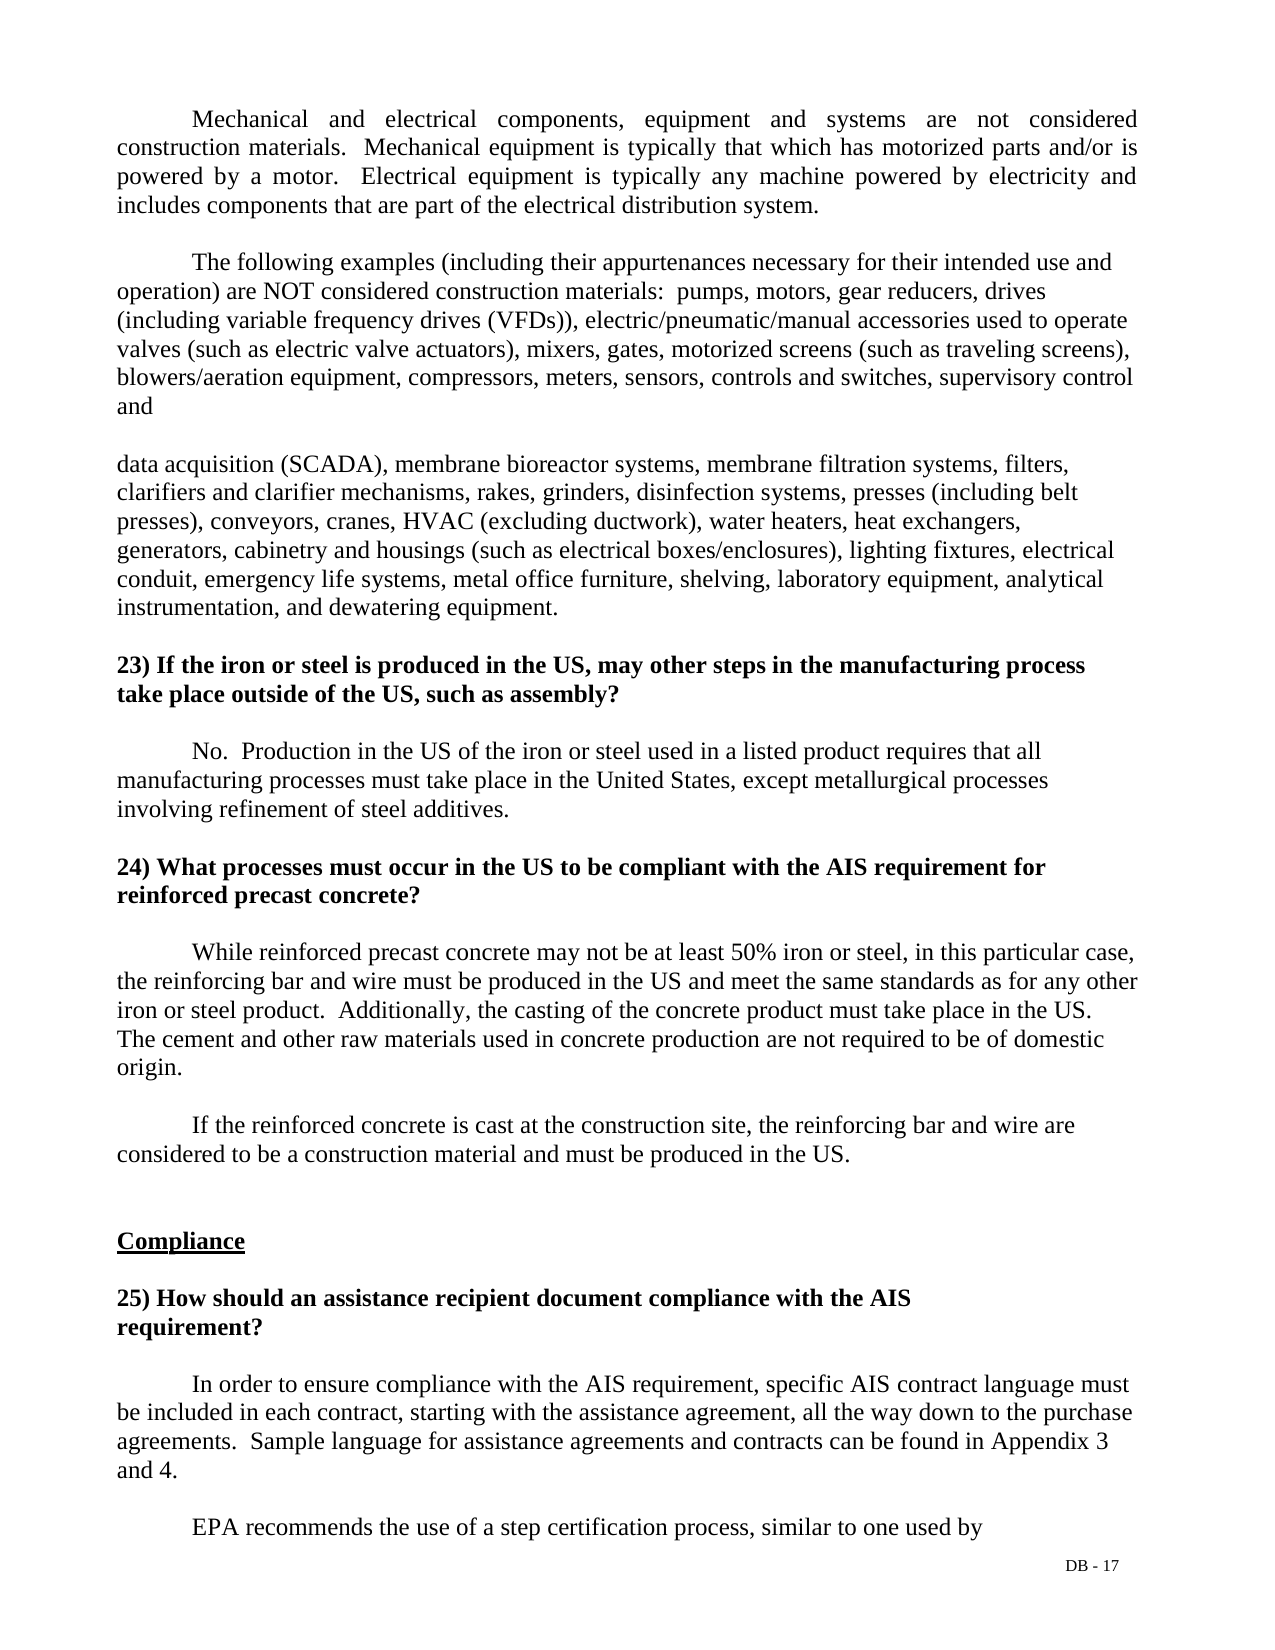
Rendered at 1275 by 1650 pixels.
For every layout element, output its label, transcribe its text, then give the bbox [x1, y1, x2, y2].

text 24) What processes must occur in the US to be compliant with the AIS requirement for reinforced precast concrete? [117, 852, 1137, 909]
text In order to ensure compliance with the AIS requirement, specific AIS contract language must be included in each contract, starting with the assistance agreement, all the way down to the purchase agreements. Sample language for assistance agreements and contracts can be found in Appendix 3 and 4. [117, 1369, 1137, 1484]
text Compliance [42, 1226, 1137, 1254]
text If the reinforced concrete is cast at the construction site, the reinforcing bar and wire are considered to be a construction material and must be produced in the US. [117, 1110, 1137, 1167]
text requirement? [42, 1312, 1137, 1341]
text 25) How should an assistance recipient document compliance with the AIS [42, 1283, 1137, 1312]
text 23) If the iron or steel is produced in the US, may other steps in the manufacturing process take place outside of the US, such as assembly? [117, 651, 1137, 708]
text Mechanical and electrical components, equipment and systems are not considered construction materials. Mechanical equipment is typically that which has motorized parts and/or is powered by a motor. Electrical equipment is typically any machine powered by electricity and includes components that are part of the electrical distribution system. [117, 104, 1137, 219]
text data acquisition (SCADA), membrane bioreactor systems, membrane filtration systems, filters, clarifiers and clarifier mechanisms, rakes, grinders, disinfection systems, presses (including belt presses), conveyors, cranes, HVAC (excluding ductwork), water heaters, heat exchangers, generators, cabinetry and housings (such as electrical boxes/enclosures), lighting fixtures, electrical conduit, emergency life systems, metal office furniture, shelving, laboratory equipment, analytical instrumentation, and dewatering equipment. [117, 449, 1137, 621]
text The following examples (including their appurtenances necessary for their intended use and operation) are NOT considered construction materials: pumps, motors, gear reducers, drives (including variable frequency drives (VFDs)), electric/pneumatic/manual accessories used to operate valves (such as electric valve actuators), mixers, gates, motorized screens (such as traveling screens), blowers/aeration equipment, compressors, meters, sensors, controls and switches, supervisory control and [117, 247, 1137, 420]
text While reinforced precast concrete may not be at least 50% iron or steel, in this particular case, the reinforcing bar and wire must be produced in the US and meet the same standards as for any other iron or steel product. Additionally, the casting of the concrete product must take place in the US. The cement and other raw materials used in concrete production are not required to be of domestic origin. [117, 937, 1137, 1081]
text EPA recommends the use of a step certification process, similar to one used by [117, 1512, 1137, 1541]
text No. Production in the US of the iron or steel used in a listed product requires that all manufacturing processes must take place in the United States, except metallurgical processes involving refinement of steel additives. [117, 736, 1137, 822]
